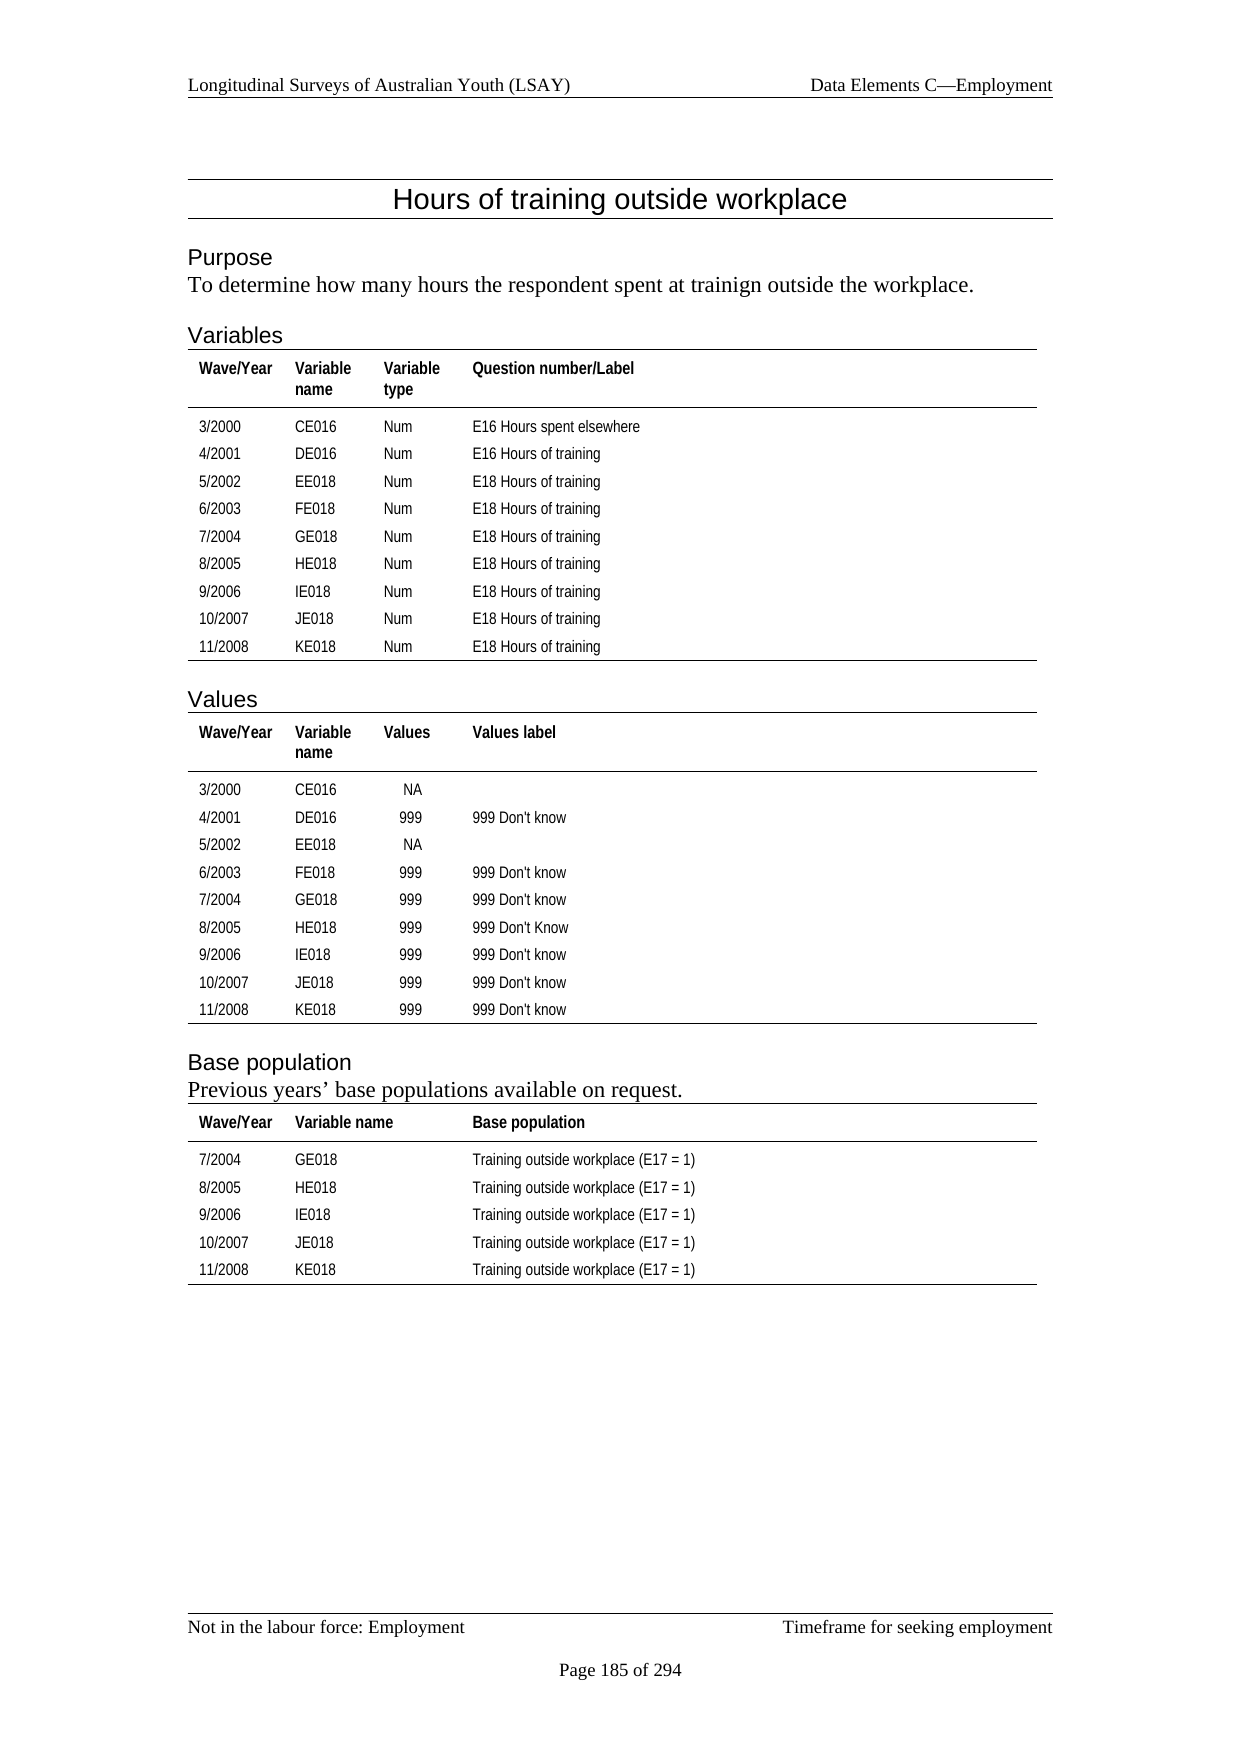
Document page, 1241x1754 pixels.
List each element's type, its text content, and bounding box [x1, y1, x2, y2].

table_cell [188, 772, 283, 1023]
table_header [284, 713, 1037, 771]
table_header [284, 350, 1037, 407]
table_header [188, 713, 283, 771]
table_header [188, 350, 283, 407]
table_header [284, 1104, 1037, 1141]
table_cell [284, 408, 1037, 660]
subtitle Base population [187, 1049, 1053, 1076]
subtitle Hours of training outside workplace [187, 180, 1053, 219]
text Previous years’ base populations available on request. [187, 1076, 1053, 1103]
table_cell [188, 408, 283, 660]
subtitle Variables [187, 322, 1053, 349]
text To determine how many hours the respondent spent at trainign outside the workplace. [187, 270, 1053, 297]
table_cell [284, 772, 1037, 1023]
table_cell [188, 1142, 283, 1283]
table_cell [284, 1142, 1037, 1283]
subtitle Purpose [187, 244, 1053, 270]
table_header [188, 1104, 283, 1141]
subtitle Values [187, 686, 1053, 712]
